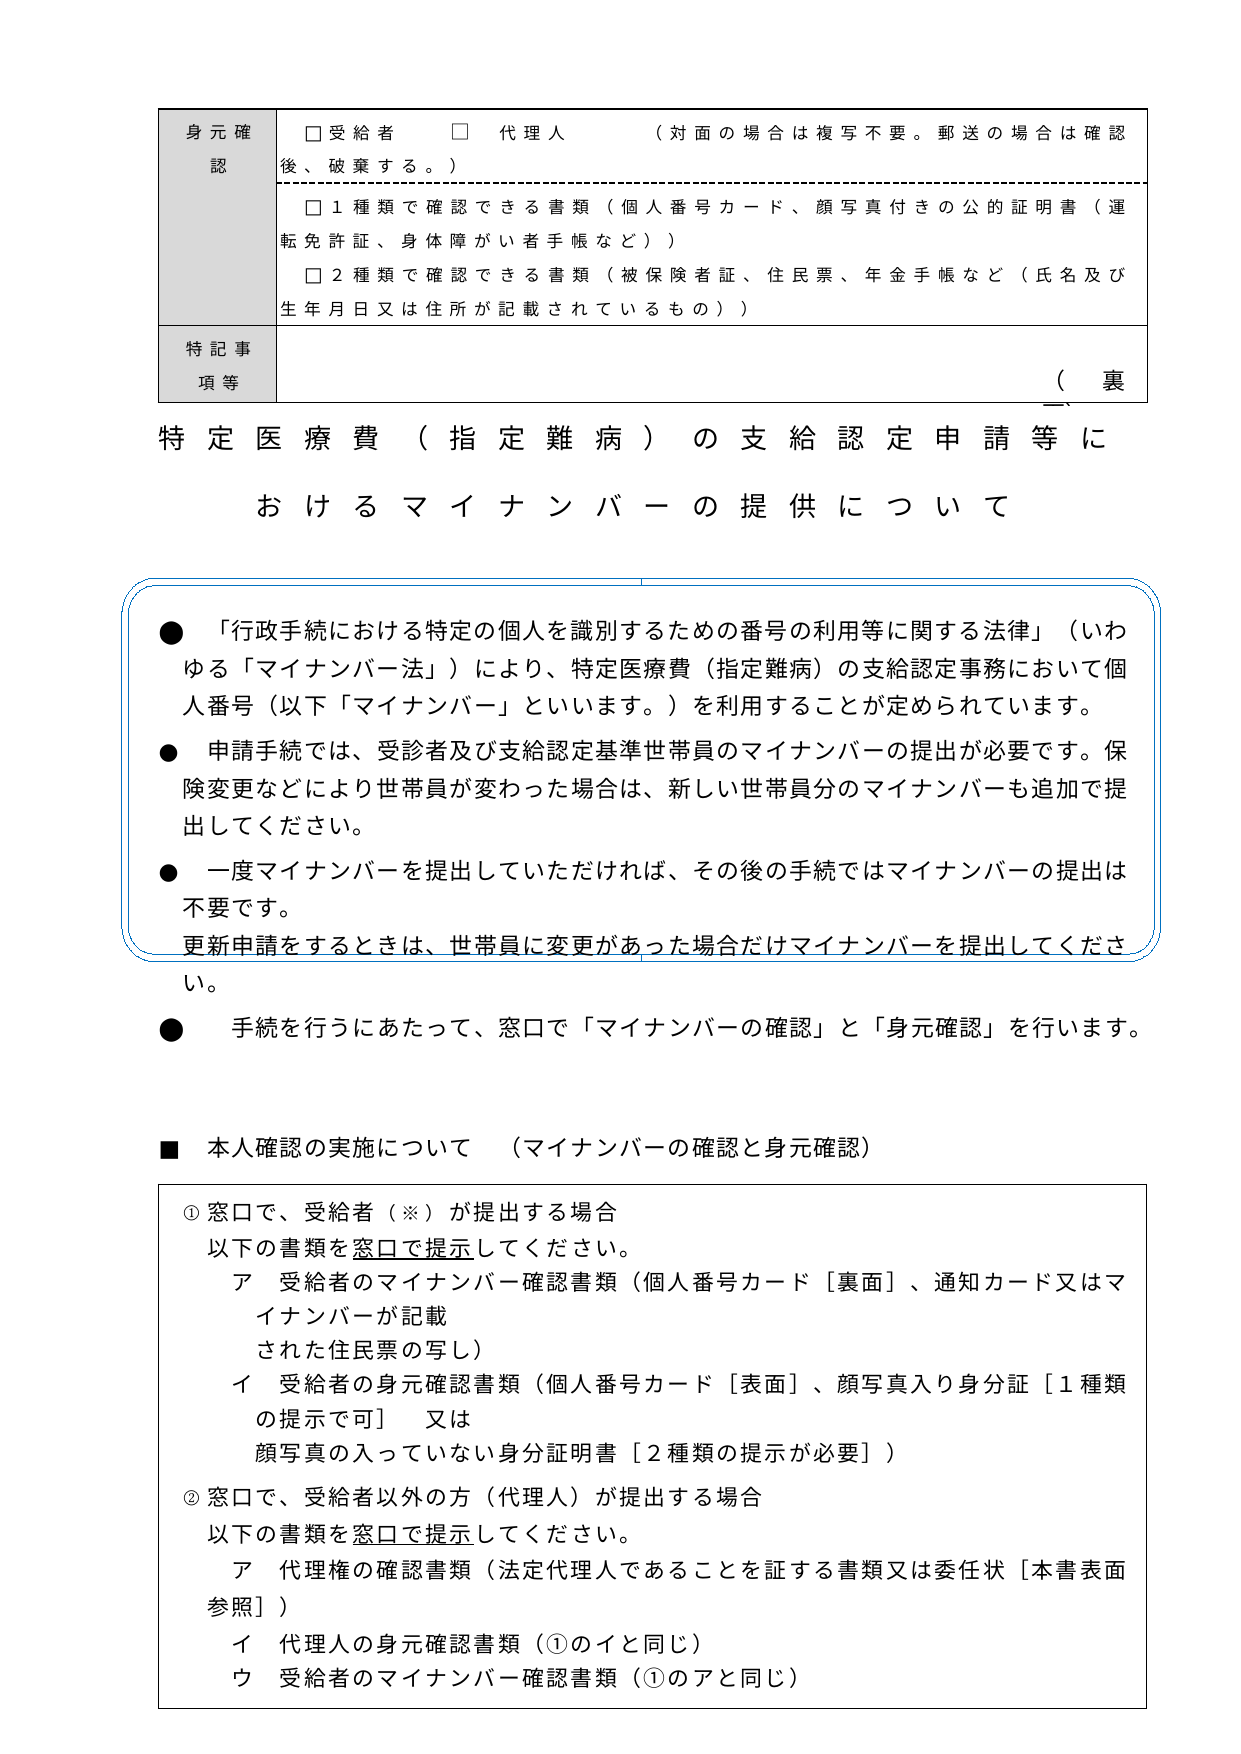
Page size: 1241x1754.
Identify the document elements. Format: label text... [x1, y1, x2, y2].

text ● 一度マイナンバーを提出していただければ、その後の手続ではマイナンバーの提出は不要です。 更新申請をするときは、世帯員に変更があった場合だけマイナンバーを提出してください。 [158, 852, 1129, 999]
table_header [159, 1185, 1146, 1708]
text ■ 本人確認の実施について （マイナンバーの確認と身元確認） [158, 1129, 1129, 1163]
table_cell □ １種類で確認できる書類（個人番号カード、顔写真付きの公的証明書（運転免許証、身体障がい者手帳など）） □ ２種類で確認できる書類（被保険者証、住民票、年金手帳など（氏名及び生年月日又は住所が記載されているもの）） [277, 182, 1147, 325]
text 特定医療費（指定難病）の支給認定申請等におけるマイナンバーの提供について [158, 403, 1129, 539]
table_cell 身元確認 [159, 110, 276, 325]
text ⬤ 「行政手続における特定の個人を識別するための番号の利用等に関する法律」（いわゆる「マイナンバー法」）により、特定医療費（指定難病）の支給認定事務において個人番号（以下「マイナンバー」といいます。）を利用することが定められています。 [158, 613, 1129, 722]
table_cell □ 受給者 □ 代理人 （対面の場合は複写不要。郵送の場合は確認後、破棄する。） [277, 110, 1147, 182]
text ● 申請手続では、受診者及び支給認定基準世帯員のマイナンバーの提出が必要です。保険変更などにより世帯員が変わった場合は、新しい世帯員分のマイナンバーも追加で提出してください。 [158, 733, 1129, 842]
table_cell [277, 326, 1147, 402]
text ⬤ 手続を行うにあたって、窓口で「マイナンバーの確認」と「身元確認」を行います。 [158, 1010, 1129, 1044]
table_cell 特記事項等 [159, 326, 276, 402]
